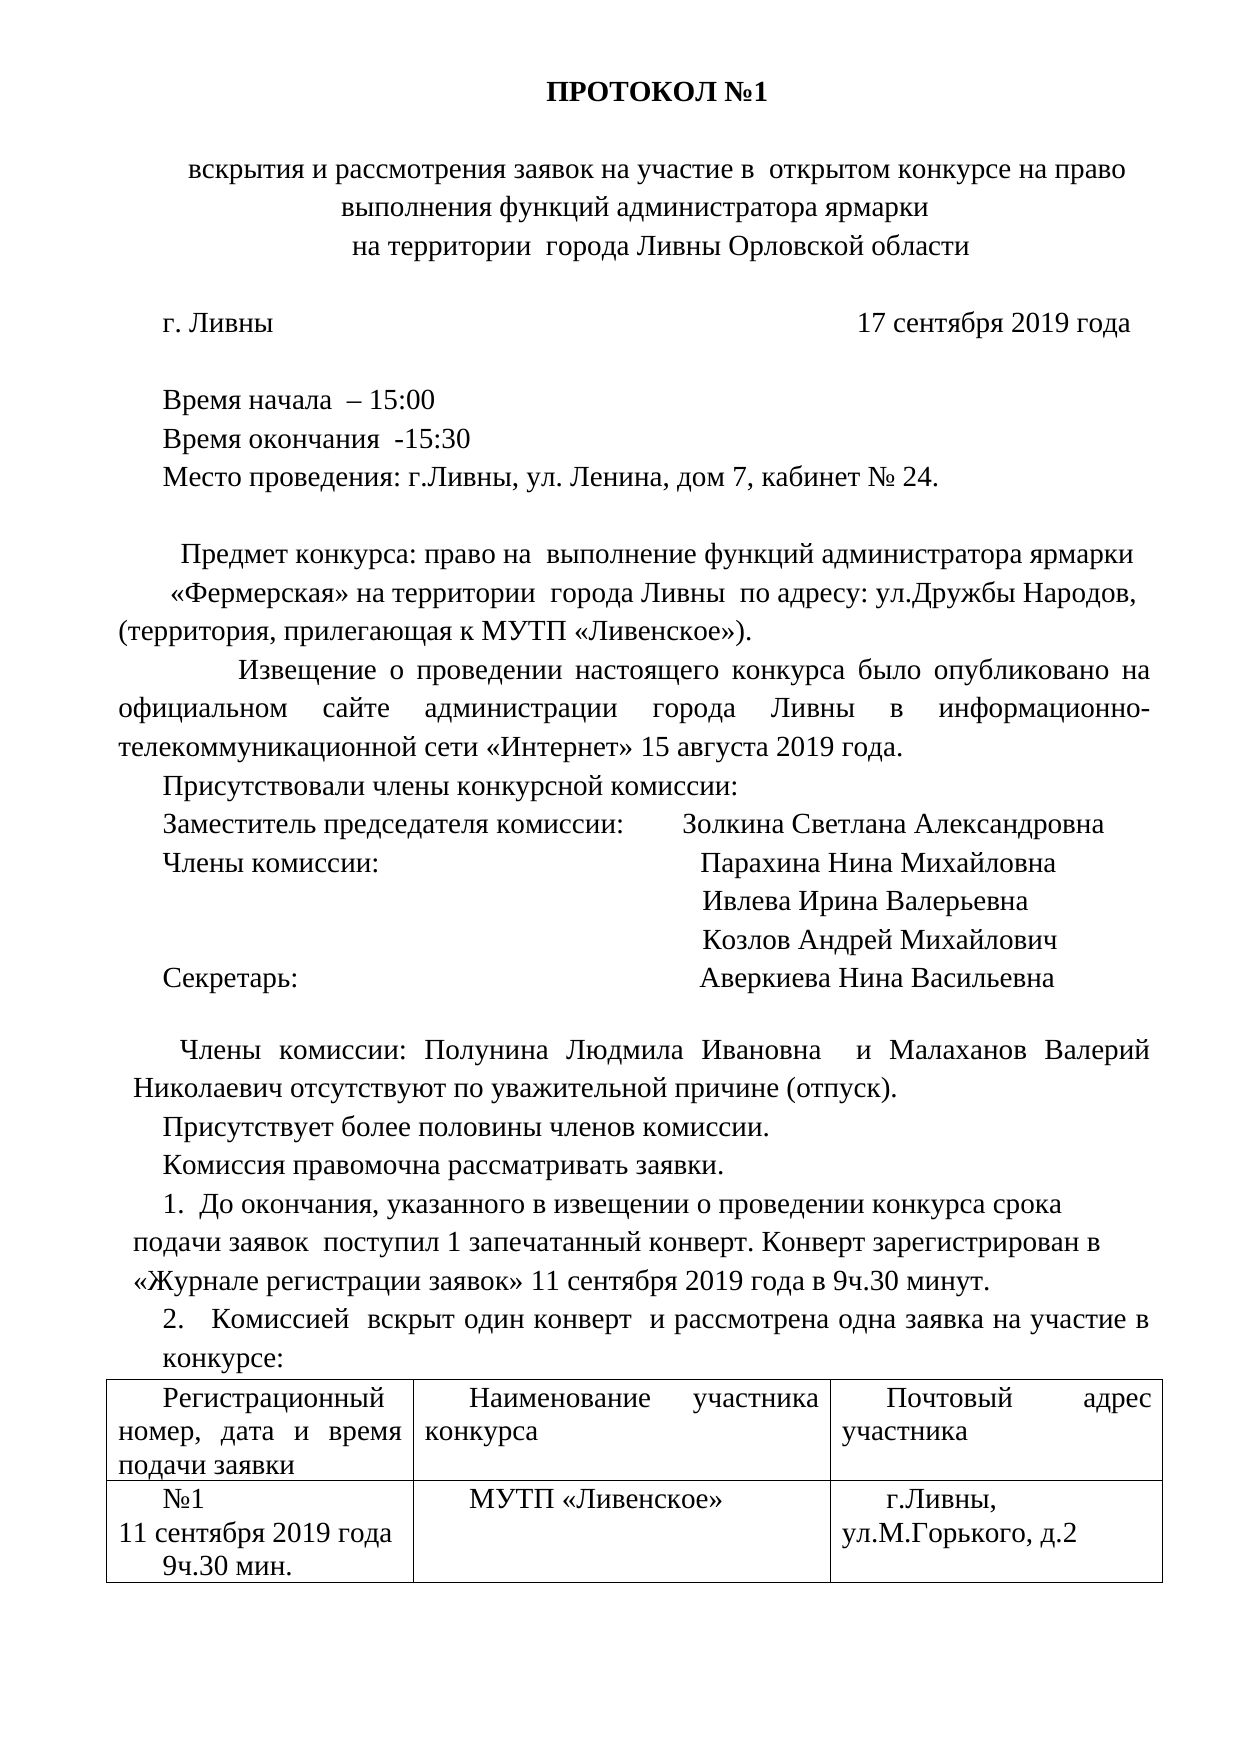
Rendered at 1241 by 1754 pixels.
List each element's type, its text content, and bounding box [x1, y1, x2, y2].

table_cell МУТП «Ливенское» [414, 1481, 830, 1582]
list До окончания, указанного в извещении о проведении конкурса срока подачи заявок поступил 1 запечатанный конверт. Конверт зарегистрирован в «Журнале регистрации заявок» 11 сентября 2019 года в 9ч.30 минут. [133, 1186, 1152, 1297]
text Присутствовали члены конкурсной комиссии: [118, 768, 1152, 801]
text вскрытия и рассмотрения заявок на участие в открытом конкурсе на право выполнения функций администратора ярмарки [118, 151, 1152, 223]
text Время окончания -15:30 [118, 421, 1152, 454]
text Члены комиссии: Парахина Нина Михайловна [118, 845, 1152, 878]
table_header Регистрационный номер, дата и время подачи заявки [107, 1380, 413, 1480]
text на территории города Ливны Орловской области [118, 228, 1152, 262]
table_cell №1 11 сентября 2019 года 9ч.30 мин. [107, 1481, 413, 1582]
text Комиссия правомочна рассматривать заявки. [133, 1147, 1152, 1181]
list 2. Комиссией вскрыт один конверт и рассмотрена одна заявка на участие в конкурсе: [162, 1302, 1152, 1374]
text Козлов Андрей Михайлович [118, 922, 1152, 955]
table_cell г.Ливны, ул.М.Горького, д.2 [831, 1481, 1162, 1582]
text Ивлева Ирина Валерьевна [118, 883, 1152, 917]
text Секретарь: Аверкиева Нина Васильевна [118, 960, 1152, 994]
text Члены комиссии: Полунина Людмила Ивановна и Малаханов Валерий Николаевич отсутствуют по уважительной причине (отпуск). [133, 1032, 1152, 1104]
text Присутствует более половины членов комиссии. [133, 1109, 1152, 1142]
text г. Ливны 17 сентября 2019 года [118, 305, 1152, 339]
table_header Наименование участника конкурса [414, 1380, 830, 1480]
text «Фермерская» на территории города Ливны по адресу: ул.Дружбы Народов, (территория, прилегающая к МУТП «Ливенское»). [118, 575, 1152, 647]
text Извещение о проведении настоящего конкурса было опубликовано на официальном сайте администрации города Ливны в информационно-телекоммуникационной сети «Интернет» 15 августа 2019 года. [118, 652, 1152, 763]
text Предмет конкурса: право на выполнение функций администратора ярмарки [118, 536, 1152, 570]
text Заместитель председателя комиссии: Золкина Светлана Александровна [118, 806, 1152, 840]
text ПРОТОКОЛ №1 [118, 74, 1152, 107]
text Время начала – 15:00 [118, 382, 1152, 416]
table_header Почтовый адрес участника [831, 1380, 1162, 1480]
text Место проведения: г.Ливны, ул. Ленина, дом 7, кабинет № 24. [118, 459, 1152, 493]
